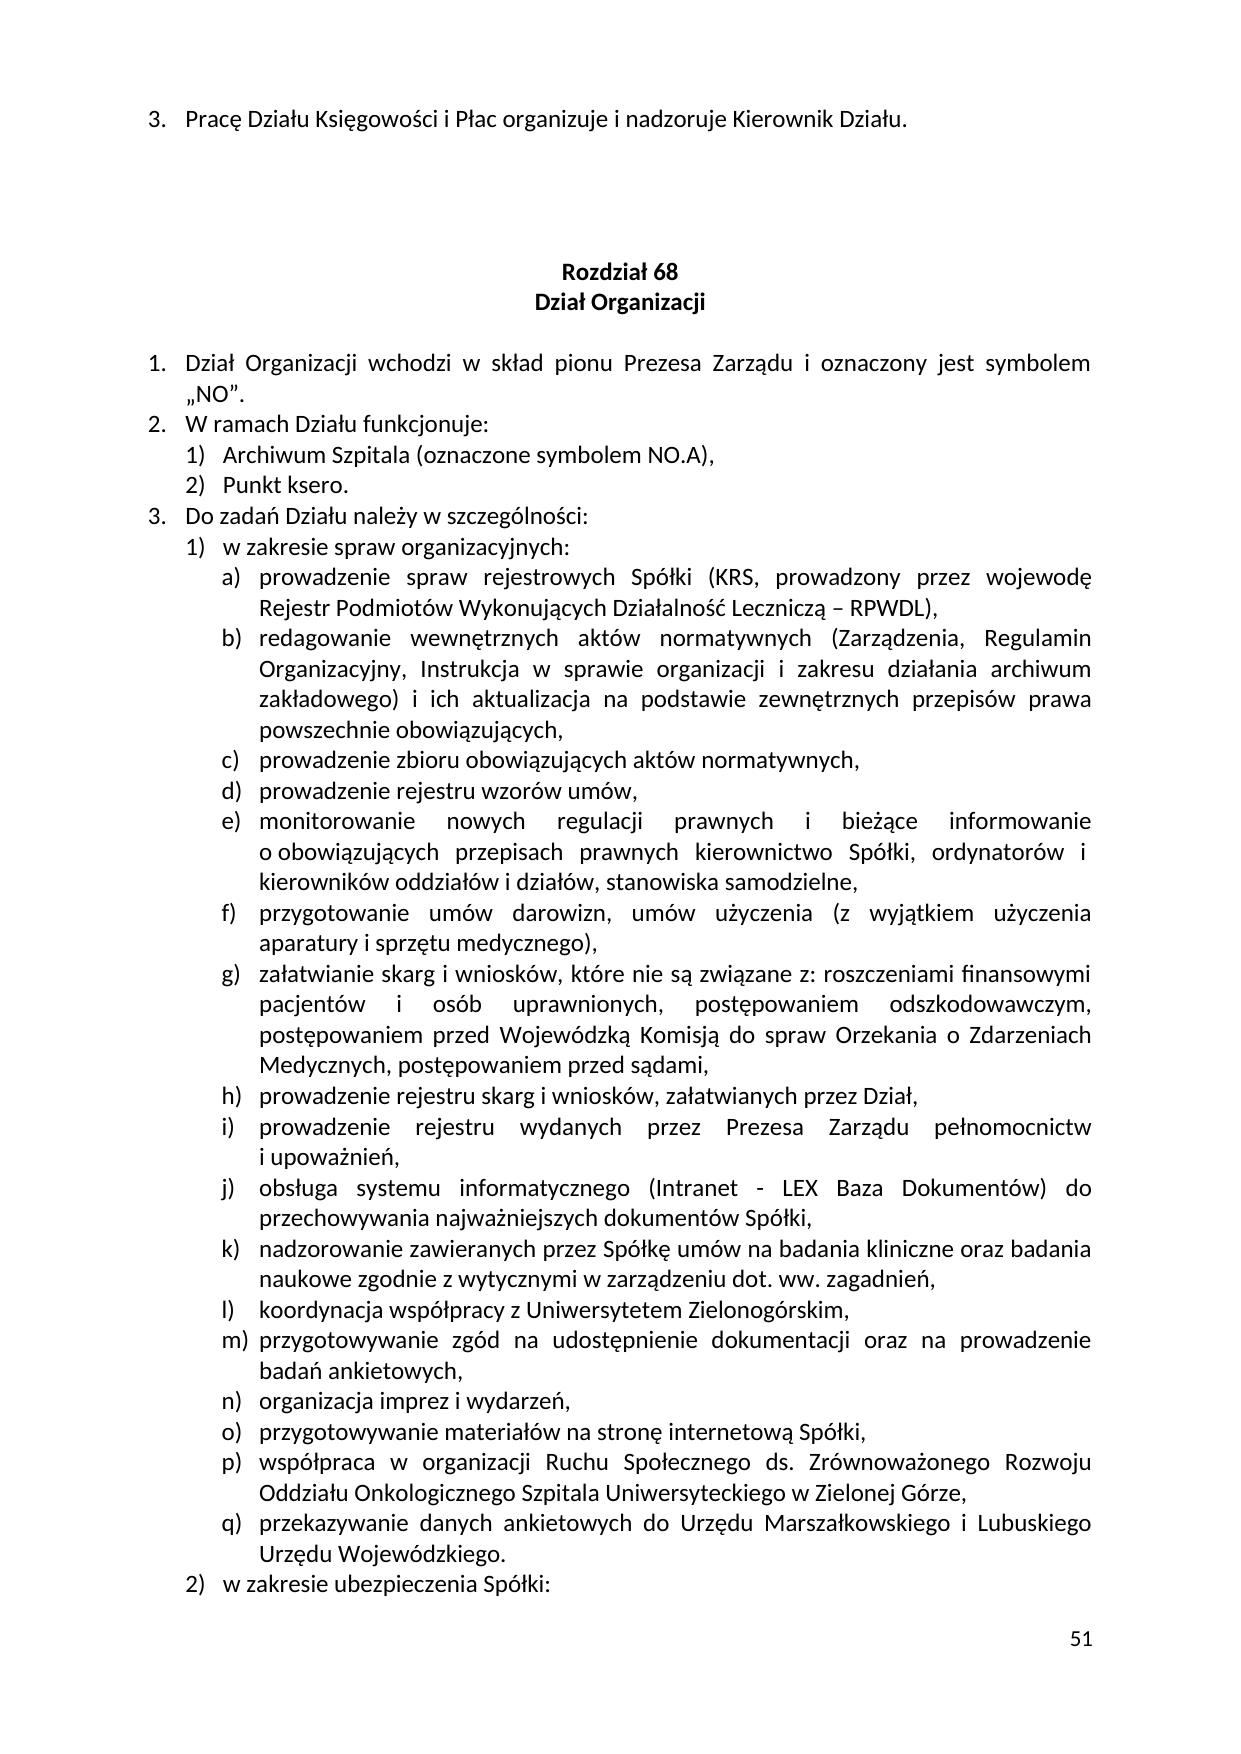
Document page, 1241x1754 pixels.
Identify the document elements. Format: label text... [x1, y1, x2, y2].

list Do zadań Działu należy w szczególności: [148, 500, 1093, 531]
list Archiwum Szpitala (oznaczone symbolem NO.A), [185, 439, 1093, 470]
list załatwianie skarg i wniosków, które nie są związane z: roszczeniami finansowymi pacjentów i osób uprawnionych, postępowaniem odszkodowawczym, postępowaniem przed Wojewódzką Komisją do spraw Orzekania o Zdarzeniach Medycznych, postępowaniem przed sądami, [221, 958, 1093, 1080]
list W ramach Działu funkcjonuje: [148, 409, 1093, 439]
list współpraca w organizacji Ruchu Społecznego ds. Zrównoważonego Rozwoju Oddziału Onkologicznego Szpitala Uniwersyteckiego w Zielonej Górze, [221, 1446, 1093, 1507]
text Rozdział 68 [148, 256, 1093, 287]
list w zakresie ubezpieczenia Spółki: [185, 1568, 1093, 1599]
list prowadzenie rejestru wydanych przez Prezesa Zarządu pełnomocnictw i upoważnień, [221, 1111, 1093, 1172]
list Punkt ksero. [185, 470, 1093, 500]
list Pracę Działu Księgowości i Płac organizuje i nadzoruje Kierownik Działu. [148, 103, 1093, 134]
list redagowanie wewnętrznych aktów normatywnych (Zarządzenia, Regulamin Organizacyjny, Instrukcja w sprawie organizacji i zakresu działania archiwum zakładowego) i ich aktualizacja na podstawie zewnętrznych przepisów prawa powszechnie obowiązujących, [221, 622, 1093, 744]
list przygotowanie umów darowizn, umów użyczenia (z wyjątkiem użyczenia aparatury i sprzętu medycznego), [221, 897, 1093, 958]
list prowadzenie zbioru obowiązujących aktów normatywnych, [221, 744, 1093, 775]
list przygotowywanie zgód na udostępnienie dokumentacji oraz na prowadzenie badań ankietowych, [221, 1324, 1093, 1385]
list przygotowywanie materiałów na stronę internetową Spółki, [221, 1416, 1093, 1446]
list prowadzenie spraw rejestrowych Spółki (KRS, prowadzony przez wojewodę Rejestr Podmiotów Wykonujących Działalność Leczniczą – RPWDL), [221, 561, 1093, 622]
text Dział Organizacji [148, 287, 1093, 317]
list prowadzenie rejestru skarg i wniosków, załatwianych przez Dział, [221, 1080, 1093, 1111]
list organizacja imprez i wydarzeń, [221, 1385, 1093, 1416]
list nadzorowanie zawieranych przez Spółkę umów na badania kliniczne oraz badania naukowe zgodnie z wytycznymi w zarządzeniu dot. ww. zagadnień, [221, 1233, 1093, 1294]
list w zakresie spraw organizacyjnych: [185, 531, 1093, 561]
list przekazywanie danych ankietowych do Urzędu Marszałkowskiego i Lubuskiego Urzędu Wojewódzkiego. [221, 1507, 1093, 1568]
list obsługa systemu informatycznego (Intranet - LEX Baza Dokumentów) do przechowywania najważniejszych dokumentów Spółki, [221, 1172, 1093, 1233]
list koordynacja współpracy z Uniwersytetem Zielonogórskim, [221, 1294, 1093, 1324]
list Dział Organizacji wchodzi w skład pionu Prezesa Zarządu i oznaczony jest symbolem „NO”. [148, 348, 1093, 409]
list prowadzenie rejestru wzorów umów, [221, 775, 1093, 805]
list monitorowanie nowych regulacji prawnych i bieżące informowanie o obowiązujących przepisach prawnych kierownictwo Spółki, ordynatorów i kierowników oddziałów i działów, stanowiska samodzielne, [221, 805, 1093, 897]
